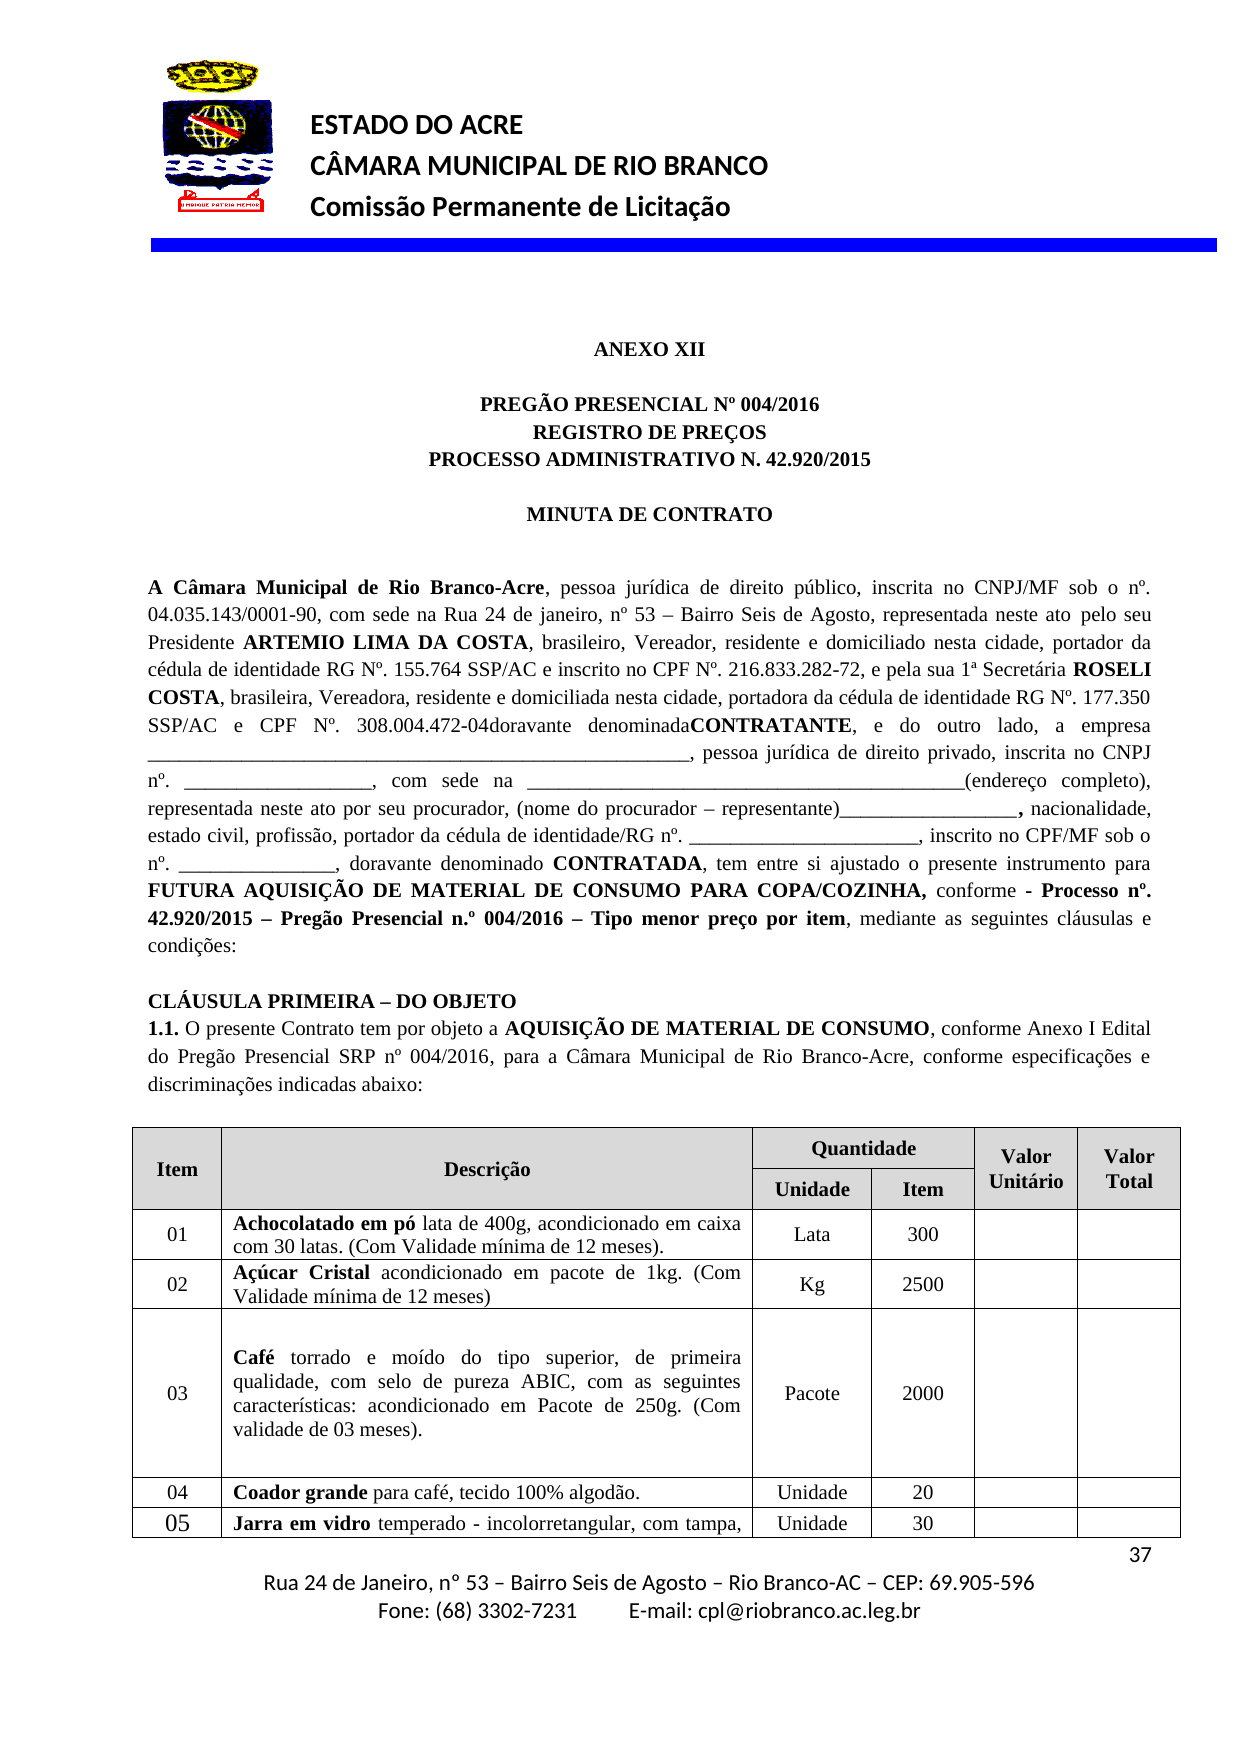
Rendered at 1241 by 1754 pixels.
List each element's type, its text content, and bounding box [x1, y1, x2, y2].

table_cell [975, 1478, 1077, 1507]
table_cell [1078, 1478, 1180, 1507]
text MINUTA DE CONTRATO [148, 502, 1152, 526]
table_cell 2500 [872, 1260, 974, 1308]
table_cell [975, 1210, 1077, 1258]
table_cell 02 [133, 1260, 221, 1308]
table_header Quantidade [753, 1128, 974, 1168]
table_header Descrição [222, 1128, 752, 1209]
table_cell Unidade [753, 1478, 871, 1507]
text A Câmara Municipal de Rio Branco-Acre, pessoa jurídica de direito público, inscrita no CNPJ/MF sob o nº. 04.035.143/0001-90, com sede na Rua 24 de janeiro, nº 53 – Bairro Seis de Agosto, representada neste ato pelo seu Presidente ARTEMIO LIMA DA COSTA, brasileiro, Vereador, residente e domiciliado nesta cidade, portador da cédula de identidade RG Nº. 155.764 SSP/AC e inscrito no CPF Nº. 216.833.282-72, e pela sua 1ª Secretária ROSELI COSTA, brasileira, Vereadora, residente e domiciliada nesta cidade, portadora da cédula de identidade RG Nº. 177.350 SSP/AC e CPF Nº. 308.004.472-04doravante denominadaCONTRATANTE, e do outro lado, a empresa ____________________________________________________, pessoa jurídica de direito privado, inscrita no CNPJ nº. __________________, com sede na __________________________________________(endereço completo), representada neste ato por seu procurador, (nome do procurador – representante)_________________, nacionalidade, estado civil, profissão, portador da cédula de identidade/RG nº. ______________________, inscrito no CPF/MF sob o nº. _______________, doravante denominado CONTRATADA, tem entre si ajustado o presente instrumento para FUTURA AQUISIÇÃO DE MATERIAL DE CONSUMO PARA COPA/COZINHA, conforme - Processo nº. 42.920/2015 – Pregão Presencial n.º 004/2016 – Tipo menor preço por item, mediante as seguintes cláusulas e condições: [148, 574, 1152, 957]
table_cell 03 [133, 1309, 221, 1477]
table_cell 20 [872, 1478, 974, 1507]
table_cell [1078, 1309, 1180, 1477]
table_cell 300 [872, 1210, 974, 1258]
table_cell [1078, 1210, 1180, 1258]
text REGISTRO DE PREÇOS [148, 419, 1152, 444]
text 1.1. O presente Contrato tem por objeto a AQUISIÇÃO DE MATERIAL DE CONSUMO, conforme Anexo I Edital do Pregão Presencial SRP nº 004/2016, para a Câmara Municipal de Rio Branco-Acre, conforme especificações e discriminações indicadas abaixo: [148, 1016, 1152, 1096]
table_cell 04 [133, 1478, 221, 1507]
table_cell Café torrado e moído do tipo superior, de primeira qualidade, com selo de pureza ABIC, com as seguintes características: acondicionado em Pacote de 250g. (Com validade de 03 meses). [222, 1309, 752, 1477]
table_cell Achocolatado em pó lata de 400g, acondicionado em caixa com 30 latas. (Com Validade mínima de 12 meses). [222, 1210, 752, 1258]
text PROCESSO ADMINISTRATIVO N. 42.920/2015 [148, 447, 1152, 471]
table_header Valor Unitário [975, 1128, 1077, 1209]
table_cell Kg [753, 1260, 871, 1308]
table_cell Item [872, 1169, 974, 1209]
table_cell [222, 1508, 752, 1537]
table_cell [1078, 1260, 1180, 1308]
table_cell [975, 1260, 1077, 1308]
text CLÁUSULA PRIMEIRA – DO OBJETO [148, 989, 1152, 1013]
table_cell Pacote [753, 1309, 871, 1477]
table_cell [975, 1309, 1077, 1477]
table_cell Unidade [753, 1169, 871, 1209]
table_cell 01 [133, 1210, 221, 1258]
table_cell Coador grande para café, tecido 100% algodão. [222, 1478, 752, 1507]
table_header Valor Total [1078, 1128, 1180, 1209]
text PREGÃO PRESENCIAL Nº 004/2016 [148, 392, 1152, 416]
table_cell Açúcar Cristal acondicionado em pacote de 1kg. (Com Validade mínima de 12 meses) [222, 1260, 752, 1308]
table_cell Lata [753, 1210, 871, 1258]
table_cell [1078, 1508, 1180, 1537]
text ANEXO XII [148, 337, 1152, 361]
table_cell 05 [133, 1508, 221, 1537]
table_header Item [133, 1128, 221, 1209]
table_cell 2000 [872, 1309, 974, 1477]
table_cell [975, 1508, 1077, 1537]
table_cell 30 [872, 1508, 974, 1537]
table_cell Unidade [753, 1508, 871, 1537]
